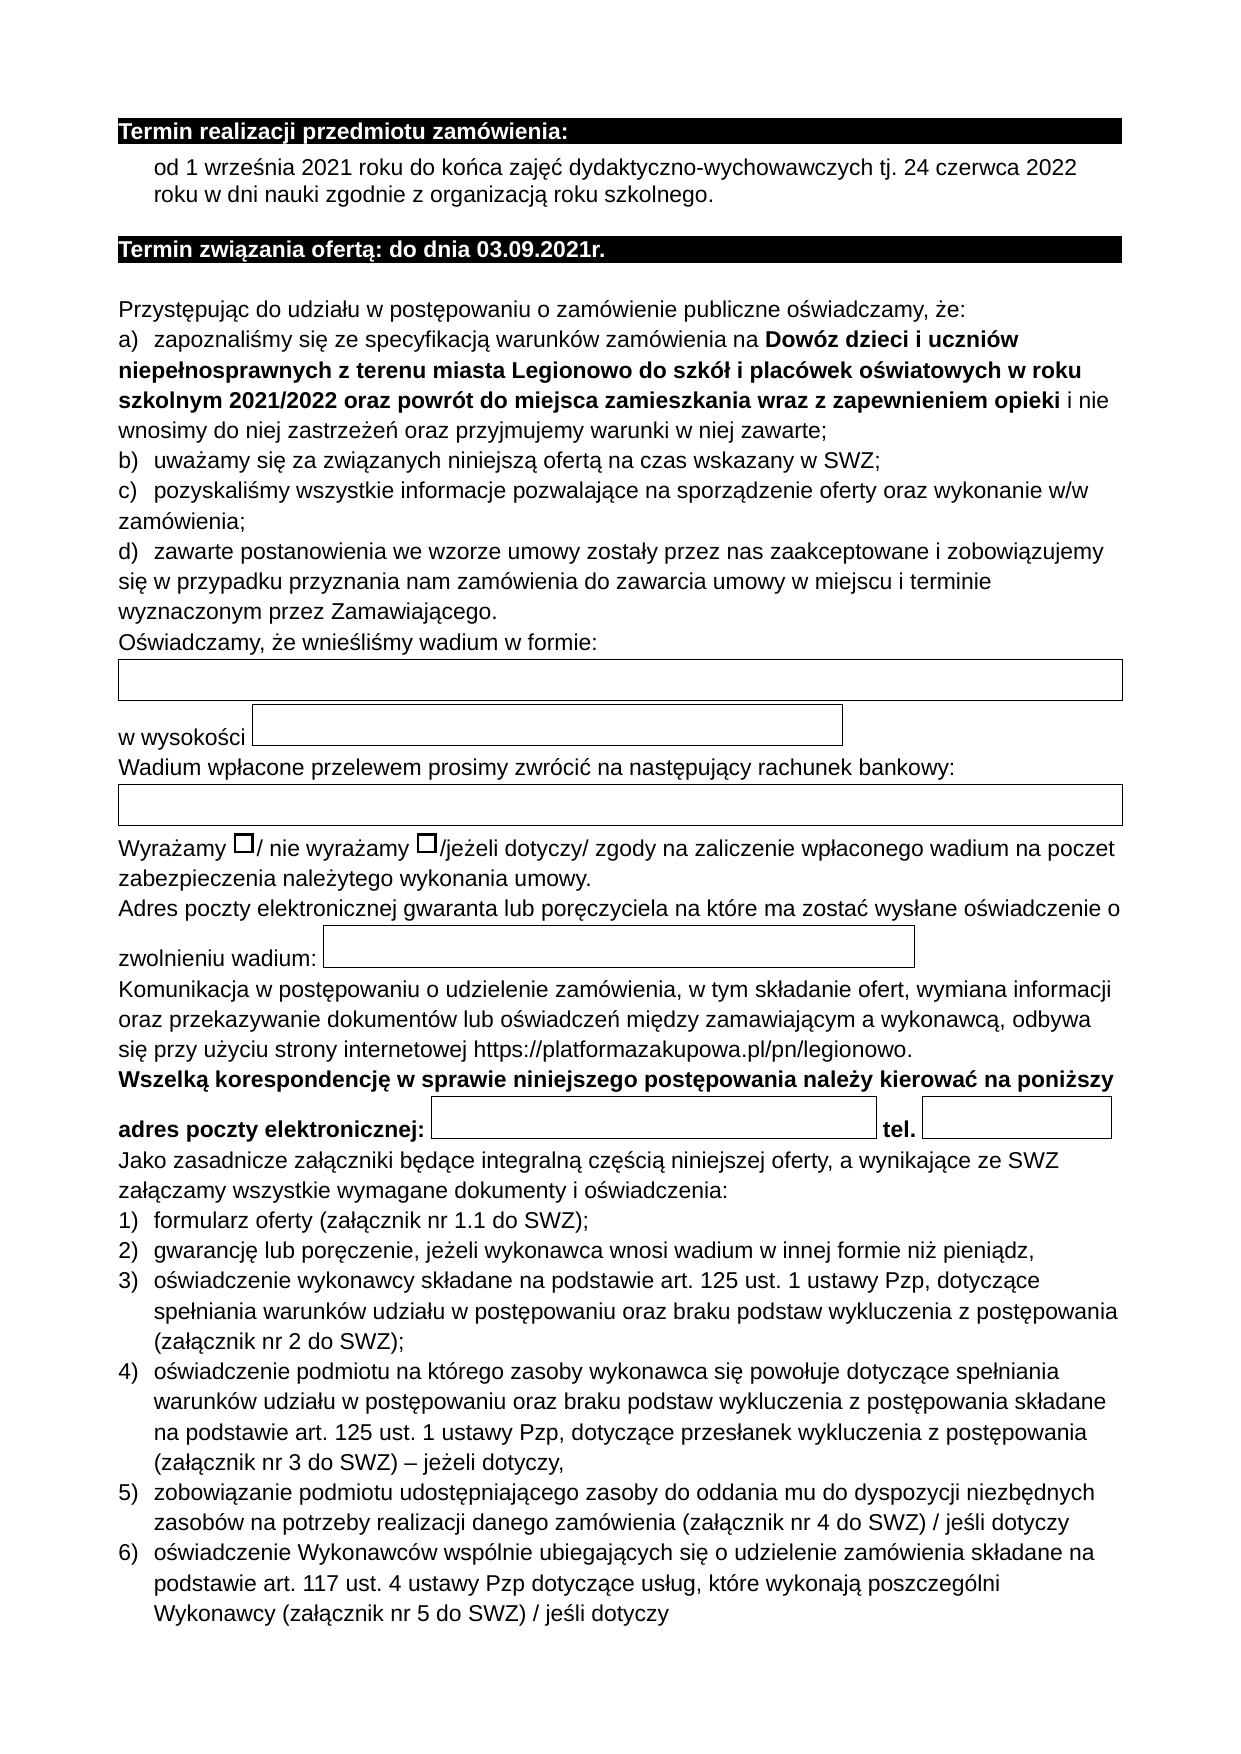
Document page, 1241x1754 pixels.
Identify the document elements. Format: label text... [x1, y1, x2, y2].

list na podstawie art. 125 ust. 1 ustawy Pzp, dotyczące przesłanek wykluczenia z postępowania [153, 1418, 1122, 1445]
text Oświadczamy, że wnieśliśmy wadium w formie: [118, 628, 1122, 655]
text Komunikacja w postępowaniu o udzielenie zamówienia, w tym składanie ofert, wymiana informacji oraz przekazywanie dokumentów lub oświadczeń między zamawiającym a wykonawcą, odbywa się przy użyciu strony internetowej https://platformazakupowa.pl/pn/legionowo. [118, 976, 1122, 1062]
list oświadczenie wykonawcy składane na podstawie art. 125 ust. 1 ustawy Pzp, dotyczące [118, 1267, 1122, 1294]
text Jako zasadnicze załączniki będące integralną częścią niniejszej oferty, a wynikające ze SWZ załączamy wszystkie wymagane dokumenty i oświadczenia: [118, 1147, 1122, 1203]
list gwarancję lub poręczenie, jeżeli wykonawca wnosi wadium w innej formie niż pieniądz, [118, 1237, 1122, 1263]
text Wszelką korespondencję w sprawie niniejszego postępowania należy kierować na poniższy adres poczty elektronicznej: tel. [118, 1066, 1122, 1143]
list zobowiązanie podmiotu udostępniającego zasoby do oddania mu do dyspozycji niezbędnych zasobów na potrzeby realizacji danego zamówienia (załącznik nr 4 do SWZ) / jeśli dotyczy [118, 1479, 1122, 1535]
text Wyrażamy / nie wyrażamy /jeżeli dotyczy/ zgody na zaliczenie wpłaconego wadium na poczet zabezpieczenia należytego wykonania umowy. [118, 830, 1122, 891]
list (załącznik nr 3 do SWZ) – jeżeli dotyczy, [153, 1449, 1122, 1475]
text Adres poczty elektronicznej gwaranta lub poręczyciela na które ma zostać wysłane oświadczenie o zwolnieniu wadium: [118, 895, 1122, 972]
list formularz oferty (załącznik nr 1.1 do SWZ); [118, 1207, 1122, 1233]
list pozyskaliśmy wszystkie informacje pozwalające na sporządzenie oferty oraz wykonanie w/w zamówienia; [118, 477, 1122, 534]
text Przystępując do udziału w postępowaniu o zamówienie publiczne oświadczamy, że: [118, 296, 1122, 322]
list uważamy się za związanych niniejszą ofertą na czas wskazany w SWZ; [118, 447, 1122, 473]
list zapoznaliśmy się ze specyfikacją warunków zamówienia na Dowóz dzieci i uczniów niepełnosprawnych z terenu miasta Legionowo do szkół i placówek oświatowych w roku szkolnym 2021/2022 oraz powrót do miejsca zamieszkania wraz z zapewnieniem opieki i nie wnosimy do niej zastrzeżeń oraz przyjmujemy warunki w niej zawarte; [118, 326, 1122, 443]
list warunków udziału w postępowaniu oraz braku podstaw wykluczenia z postępowania składane [153, 1388, 1122, 1414]
list (załącznik nr 2 do SWZ); [153, 1328, 1122, 1354]
list spełniania warunków udziału w postępowaniu oraz braku podstaw wykluczenia z postępowania [153, 1298, 1122, 1324]
text Termin realizacji przedmiotu zamówienia: [118, 118, 1122, 144]
list zawarte postanowienia we wzorze umowy zostały przez nas zaakceptowane i zobowiązujemy się w przypadku przyznania nam zamówienia do zawarcia umowy w miejscu i terminie wyznaczonym przez Zamawiającego. [118, 538, 1122, 624]
text Wadium wpłacone przelewem prosimy zwrócić na następujący rachunek bankowy: [118, 754, 1122, 780]
list oświadczenie podmiotu na którego zasoby wykonawca się powołuje dotyczące spełniania [118, 1358, 1122, 1384]
list od 1 września 2021 roku do końca zajęć dydaktyczno-wychowawczych tj. 24 czerwca 2022 roku w dni nauki zgodnie z organizacją roku szkolnego. [153, 154, 1122, 207]
list oświadczenie Wykonawców wspólnie ubiegających się o udzielenie zamówienia składane na podstawie art. 117 ust. 4 ustawy Pzp dotyczące usług, które wykonają poszczególni Wykonawcy (załącznik nr 5 do SWZ) / jeśli dotyczy [118, 1539, 1122, 1626]
text Termin związania ofertą: do dnia 03.09.2021r. [118, 236, 1122, 263]
text w wysokości [118, 701, 1122, 750]
